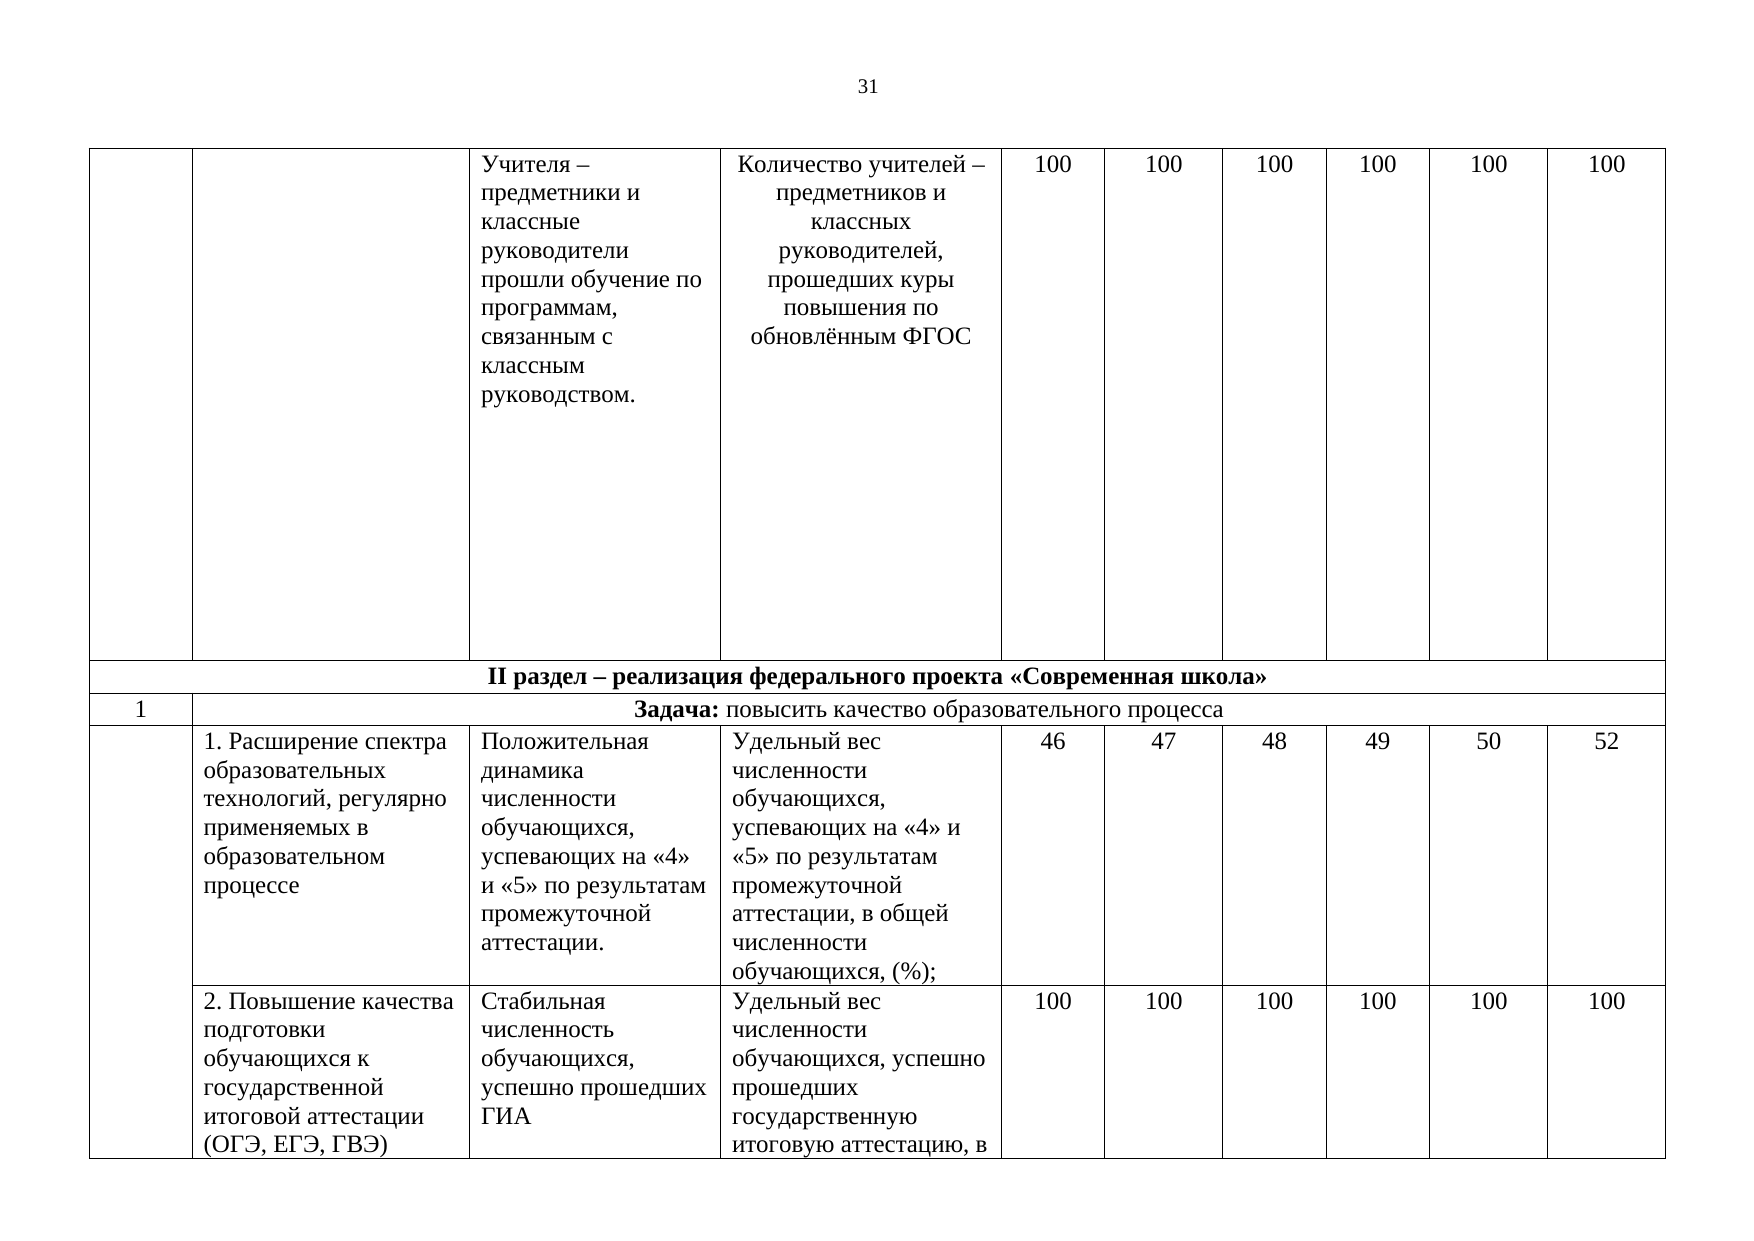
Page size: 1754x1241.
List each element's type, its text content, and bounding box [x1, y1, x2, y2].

table_cell 1 [90, 694, 192, 725]
table_cell Учителя – предметники и классные руководители прошли обучение по программам, связанным с классным руководством. [470, 149, 720, 660]
table_cell 100 [1327, 986, 1429, 1158]
table_cell II раздел – реализация федерального проекта «Современная школа» [90, 661, 1665, 693]
table_cell Положительная динамика численности обучающихся, успевающих на «4» и «5» по результатам промежуточной аттестации. [470, 726, 720, 985]
table_cell 46 [1002, 726, 1104, 985]
table_cell 100 [1548, 986, 1665, 1158]
table_cell 50 [1430, 726, 1547, 985]
table_cell 1. Расширение спектра образовательных технологий, регулярно применяемых в образовательном процессе [193, 726, 469, 985]
table_cell 100 [1223, 986, 1326, 1158]
table_cell [90, 726, 192, 1158]
table_cell Количество учителей – предметников и классных руководителей, прошедших куры повышения по обновлённым ФГОС [721, 149, 1001, 660]
table_cell 100 [1327, 149, 1429, 660]
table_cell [470, 986, 720, 1158]
table_cell 100 [1548, 149, 1665, 660]
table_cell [193, 986, 469, 1158]
table_cell 49 [1327, 726, 1429, 985]
table_cell 47 [1105, 726, 1222, 985]
table_cell Задача: повысить качество образовательного процесса [193, 694, 1665, 725]
table_cell 100 [1002, 986, 1104, 1158]
table_cell 100 [1105, 986, 1222, 1158]
table_cell 100 [1430, 149, 1547, 660]
table_cell Удельный вес численности обучающихся, успевающих на «4» и «5» по результатам промежуточной аттестации, в общей численности обучающихся, (%); [721, 726, 1001, 985]
table_cell 100 [1002, 149, 1104, 660]
table_cell 100 [1223, 149, 1326, 660]
table_cell 100 [1430, 986, 1547, 1158]
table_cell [721, 986, 1001, 1158]
table_cell 48 [1223, 726, 1326, 985]
table_cell 52 [1548, 726, 1665, 985]
table_cell 100 [1105, 149, 1222, 660]
